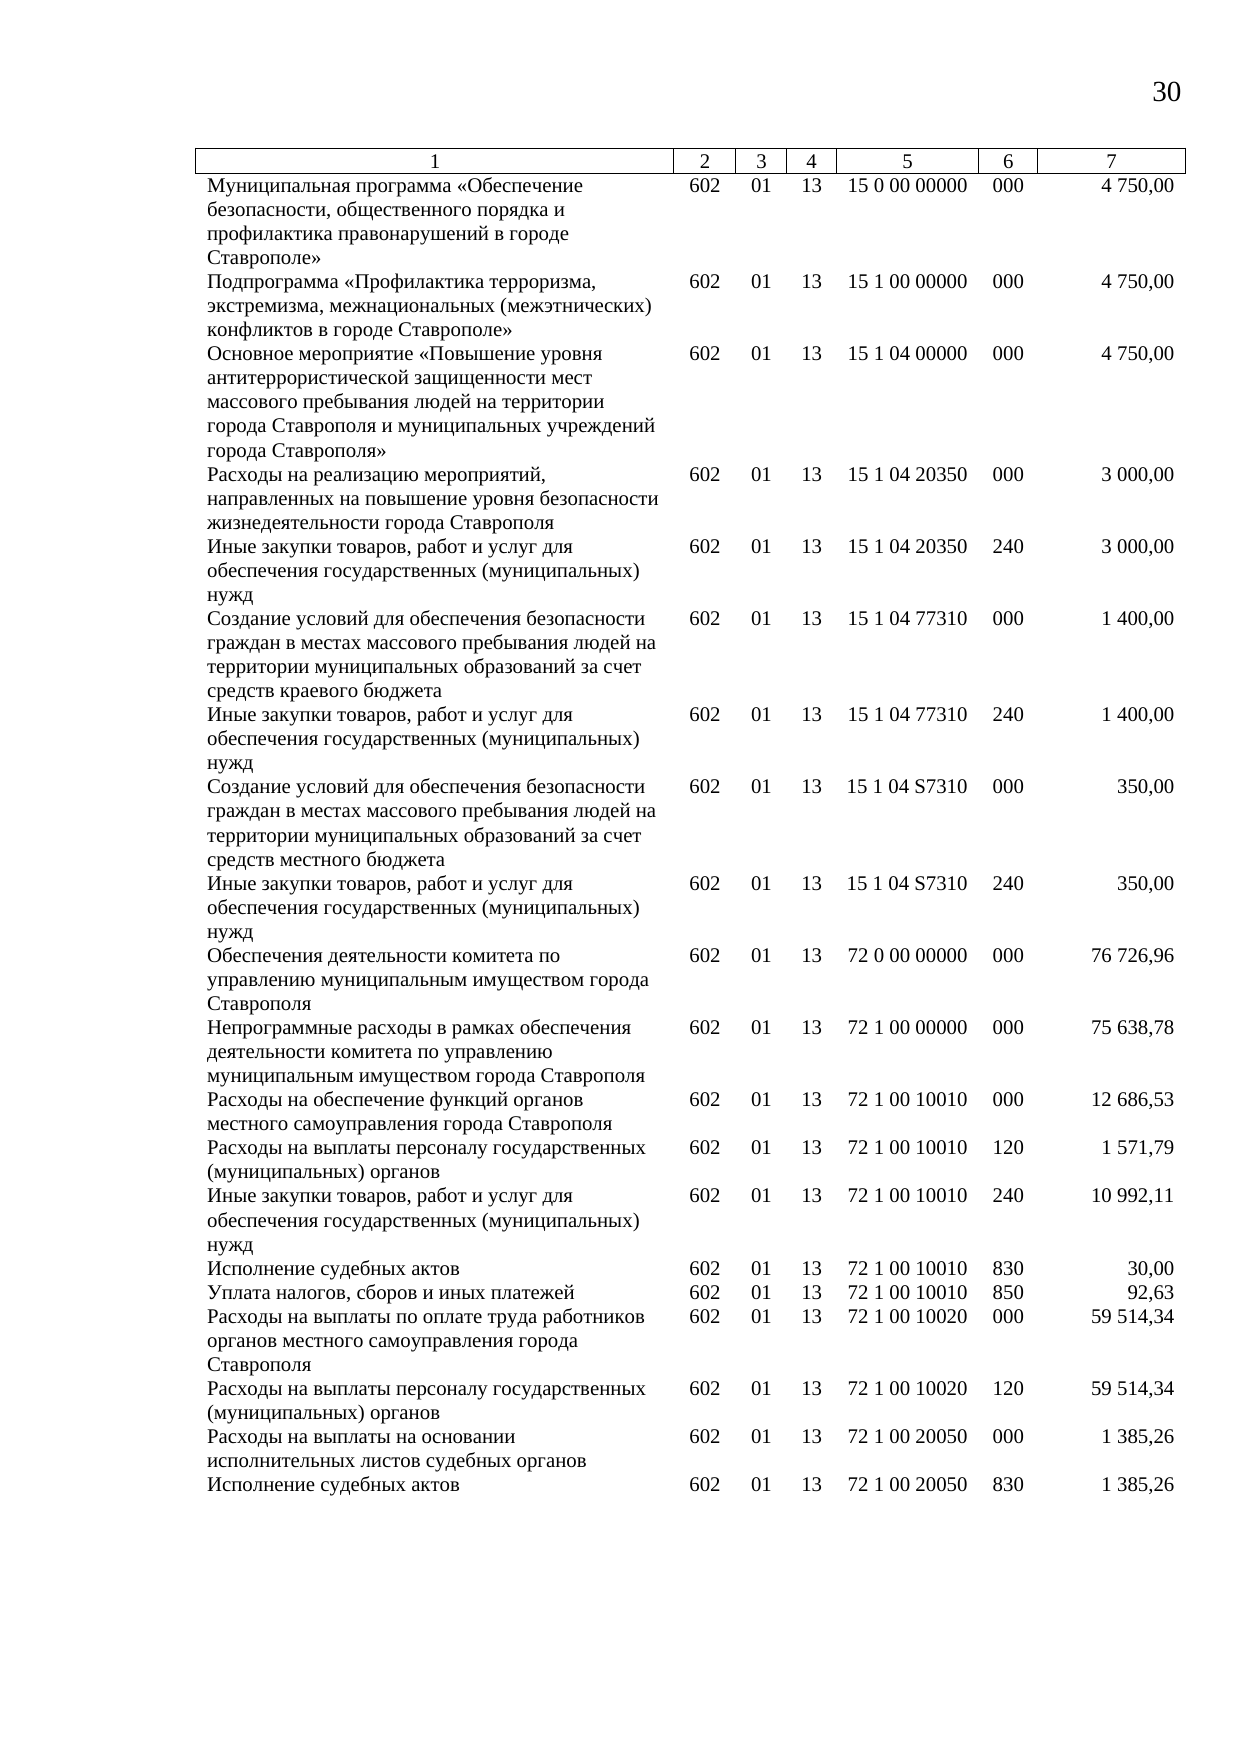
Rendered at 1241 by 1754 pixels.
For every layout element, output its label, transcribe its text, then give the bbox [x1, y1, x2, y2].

table_header 1 [196, 149, 673, 173]
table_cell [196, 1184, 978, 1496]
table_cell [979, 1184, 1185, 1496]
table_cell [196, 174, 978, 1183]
table_header 3 [736, 149, 786, 173]
table_header 7 [1038, 149, 1185, 173]
table_header 5 [837, 149, 978, 173]
table_header 4 [787, 149, 836, 173]
table_header 2 [674, 149, 735, 173]
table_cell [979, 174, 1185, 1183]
table_header 6 [979, 149, 1037, 173]
